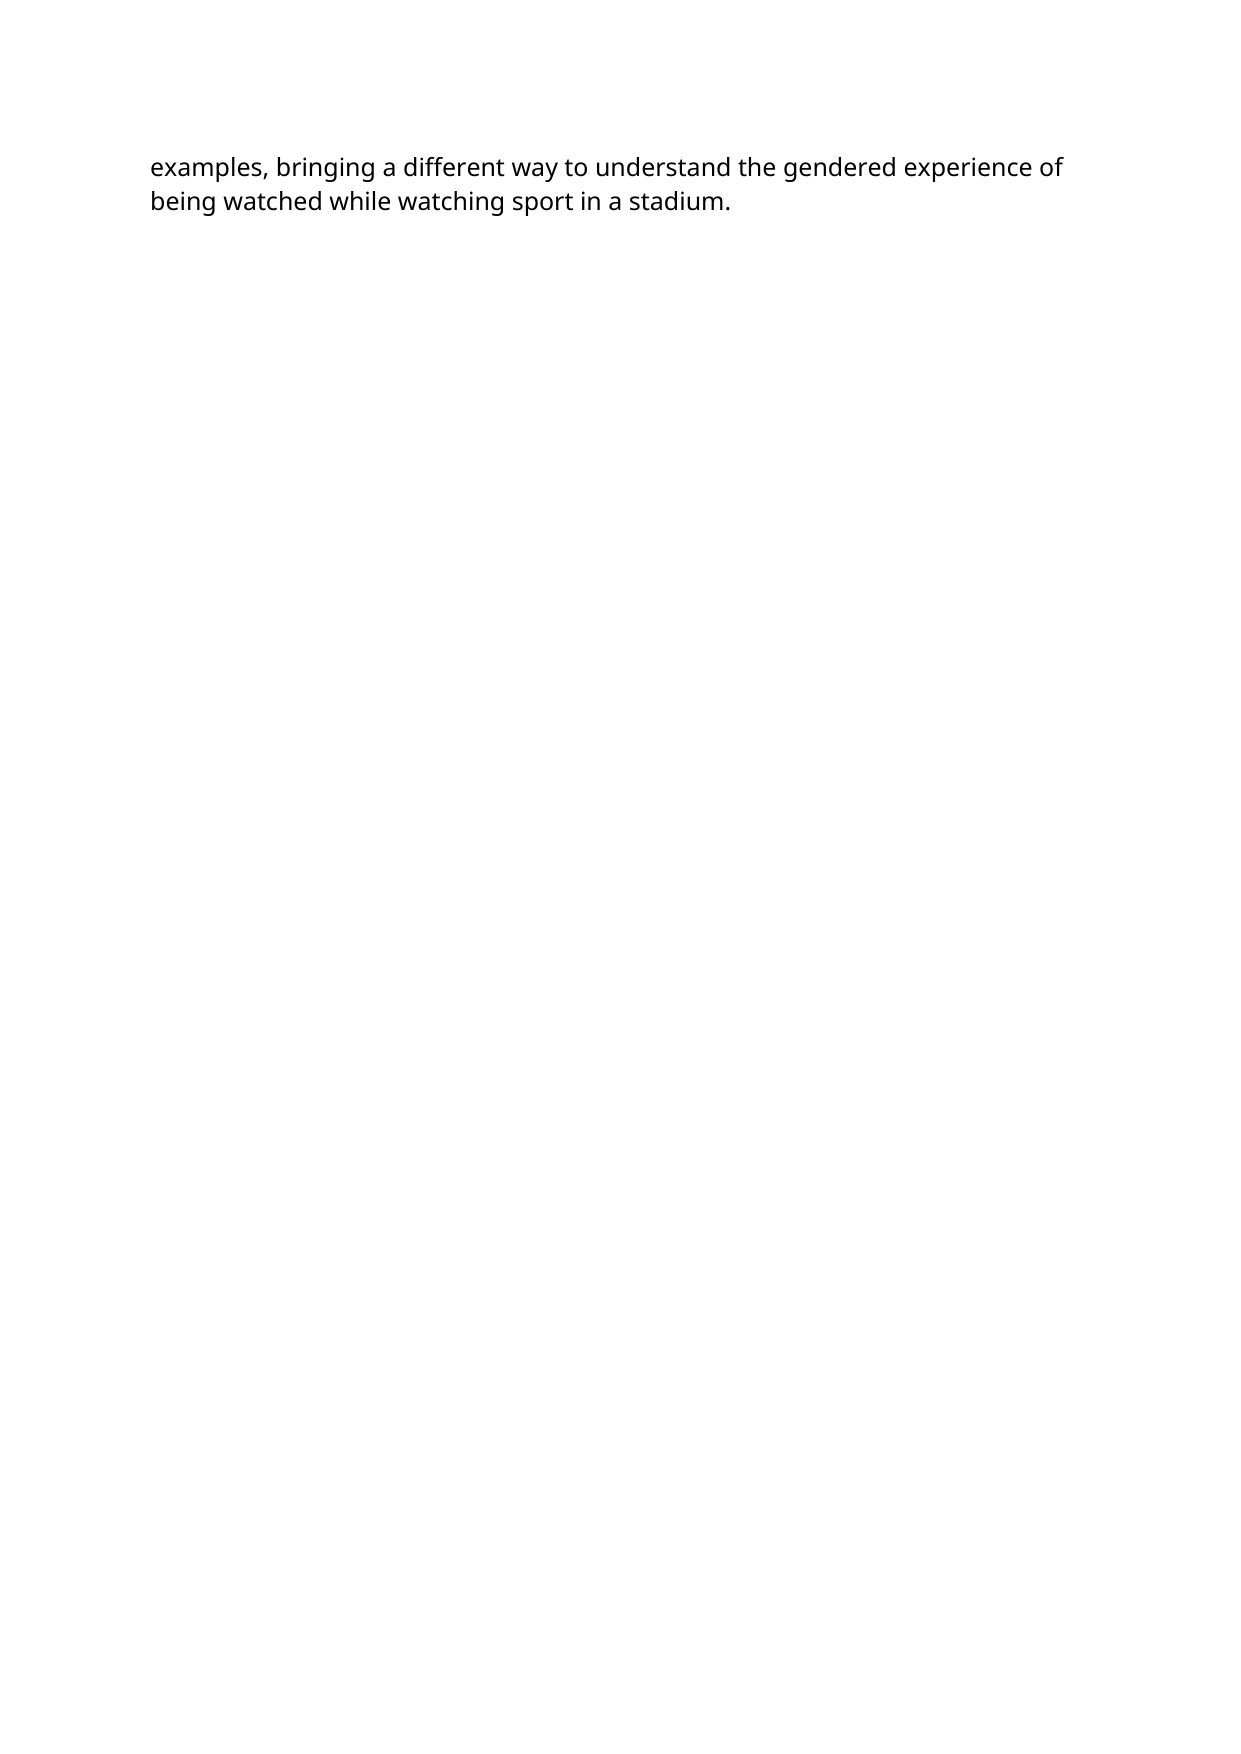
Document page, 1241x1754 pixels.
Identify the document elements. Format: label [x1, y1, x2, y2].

text [150, 150, 1090, 218]
